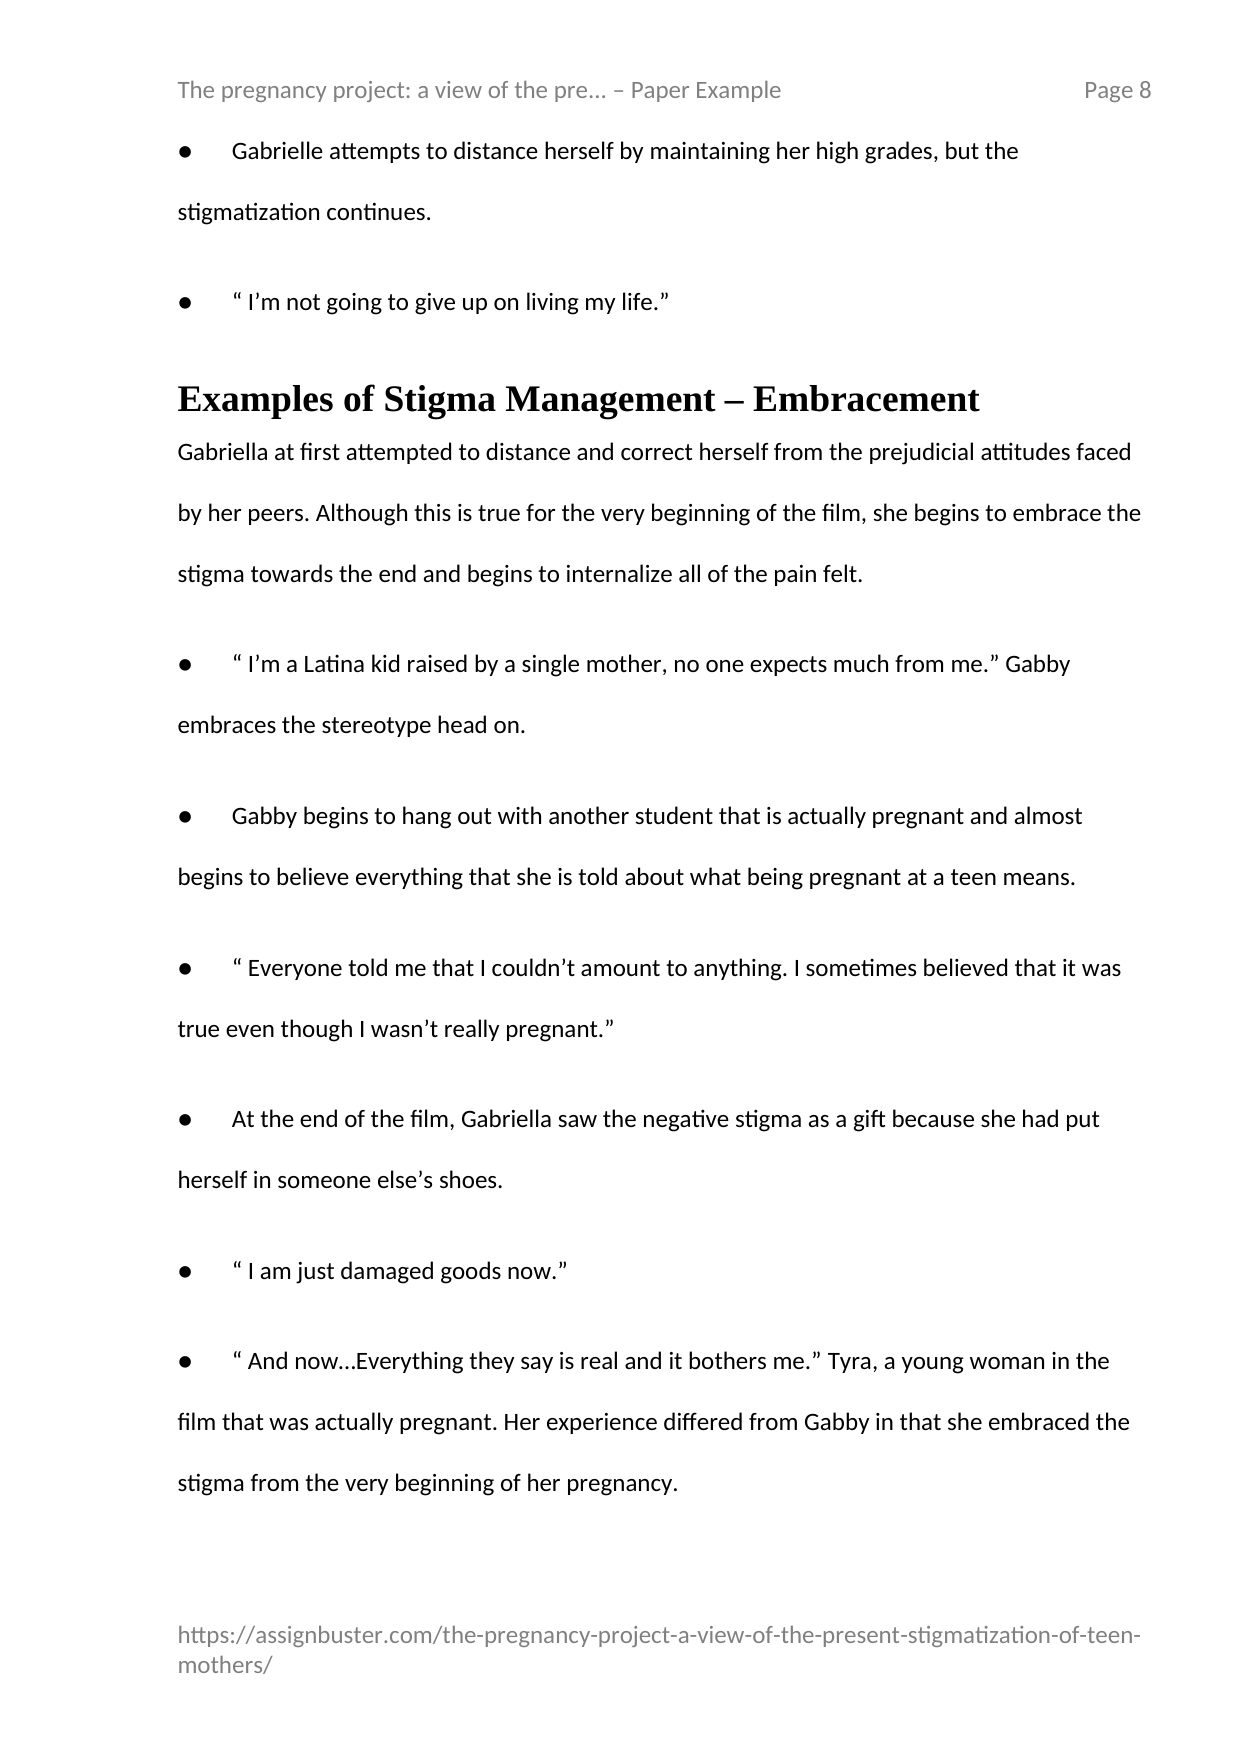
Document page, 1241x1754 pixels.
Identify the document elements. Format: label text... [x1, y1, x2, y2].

text ● Gabrielle attempts to distance herself by maintaining her high grades, but the stigmatization continues. [177, 135, 1152, 226]
text ● “ I’m a Latina kid raised by a single mother, no one expects much from me.” Gabby embraces the stereotype head on. [177, 648, 1152, 740]
text ● “ I am just damaged goods now.” [177, 1255, 1152, 1285]
subtitle Examples of Stigma Management – Embracement [177, 377, 1152, 420]
text Gabriella at first attempted to distance and correct herself from the prejudicial attitudes faced by her peers. Although this is true for the very beginning of the film, she begins to embrace the stigma towards the end and begins to internalize all of the pain felt. [177, 436, 1152, 588]
text ● Gabby begins to hang out with another student that is actually pregnant and almost begins to believe everything that she is told about what being pregnant at a teen means. [177, 800, 1152, 892]
text ● “ I’m not going to give up on living my life.” [177, 286, 1152, 317]
text ● At the end of the film, Gabriella saw the negative stigma as a gift because she had put herself in someone else’s shoes. [177, 1103, 1152, 1195]
text ● “ Everyone told me that I couldn’t amount to anything. I sometimes believed that it was true even though I wasn’t really pregnant.” [177, 952, 1152, 1043]
text ● “ And now…Everything they say is real and it bothers me.” Tyra, a young woman in the film that was actually pregnant. Her experience differed from Gabby in that she embraced the stigma from the very beginning of her pregnancy. [177, 1345, 1152, 1498]
